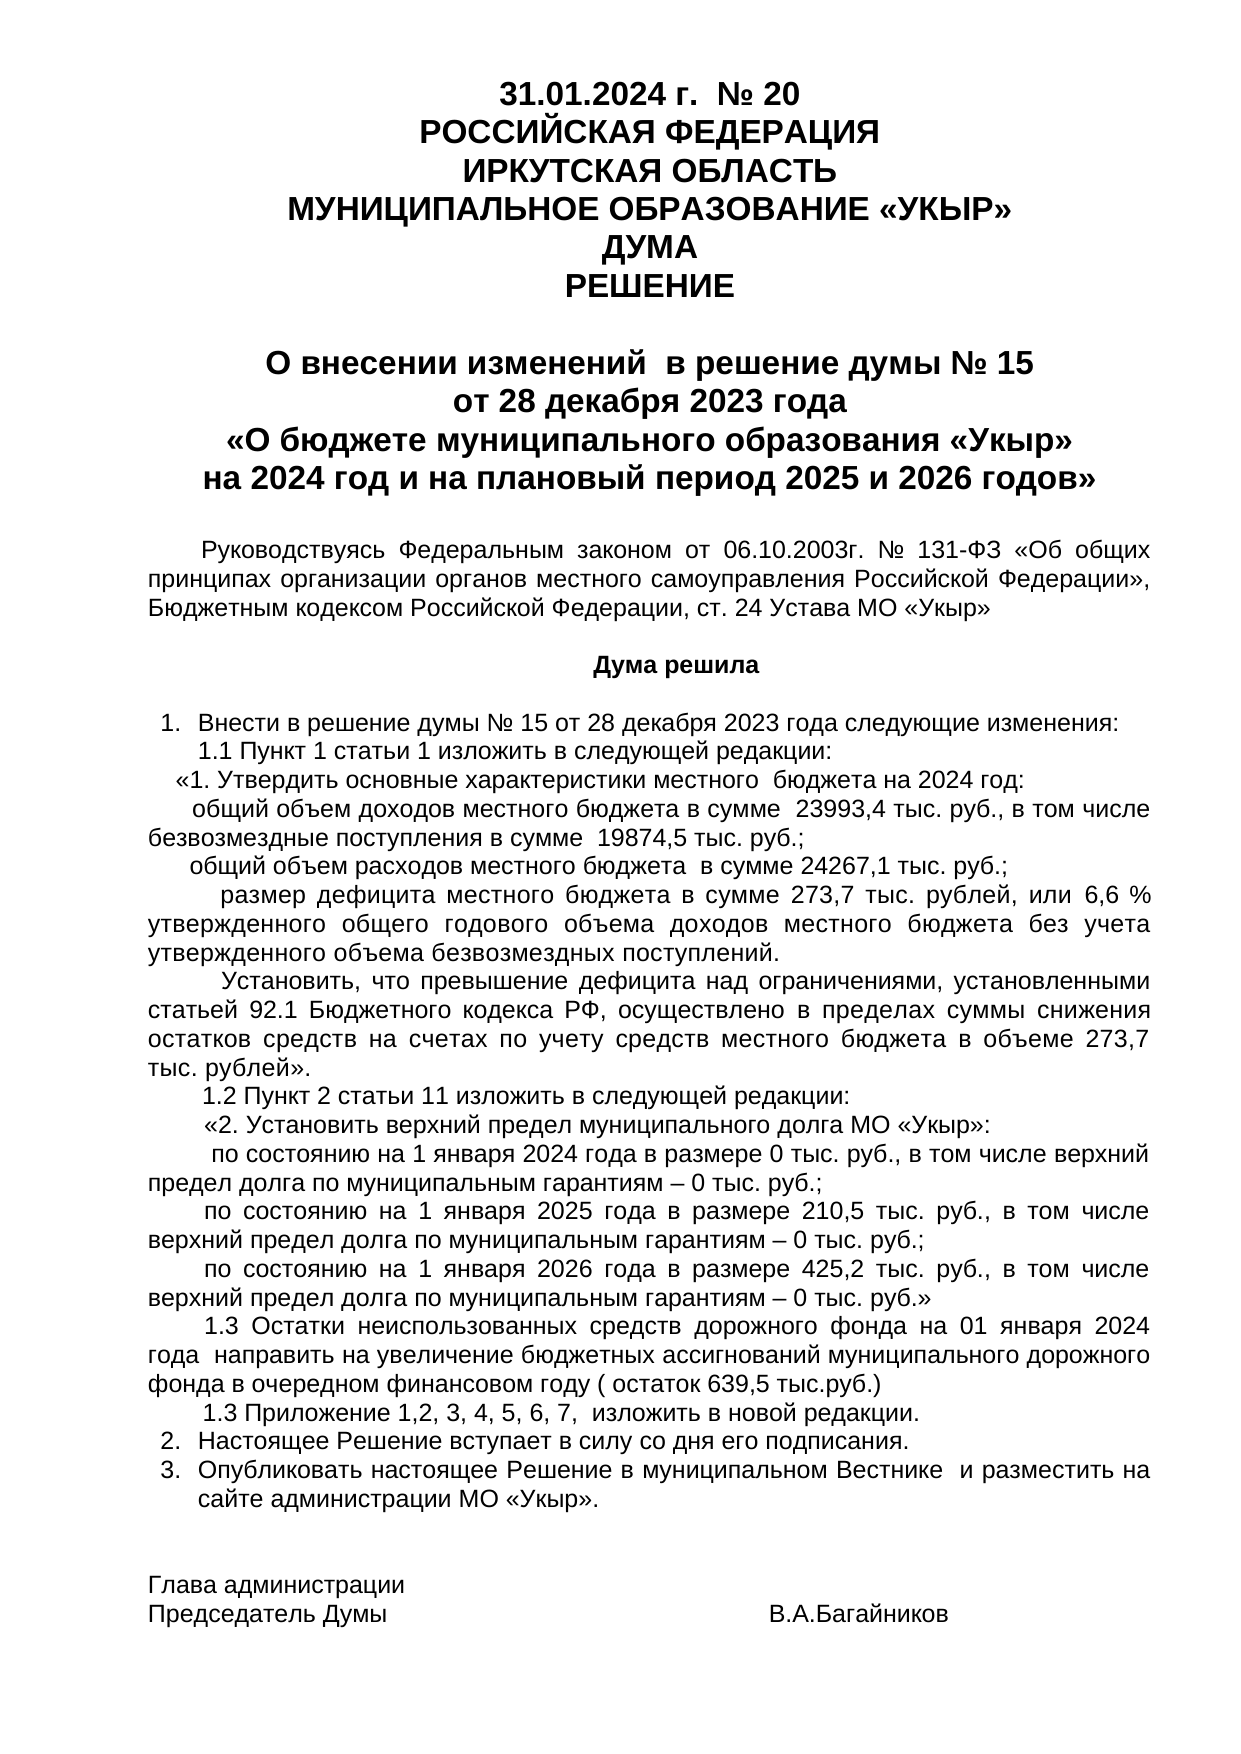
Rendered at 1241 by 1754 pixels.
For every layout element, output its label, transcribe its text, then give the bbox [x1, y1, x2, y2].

text размер дефицита местного бюджета в сумме 273,7 тыс. рублей, или 6,6 % утвержденного общего годового объема доходов местного бюджета без учета утвержденного объема безвозмездных поступлений. [148, 880, 1152, 966]
subtitle ДУМА [148, 228, 1152, 266]
text Установить, что превышение дефицита над ограничениями, установленными статьей 92.1 Бюджетного кодекса РФ, осуществлено в пределах суммы снижения остатков средств на счетах по учету средств местного бюджета в объеме 273,7 тыс. рублей». [148, 966, 1152, 1081]
text О внесении изменений в решение думы № 15 [148, 343, 1152, 381]
text «2. Установить верхний предел муниципального долга МО «Укыр»: [148, 1110, 1152, 1139]
list Настоящее Решение вступает в силу со дня его подписания. [160, 1426, 1152, 1455]
text «О бюджете муниципального образования «Укыр» [148, 420, 1152, 458]
list Опубликовать настоящее Решение в муниципальном Вестнике и разместить на сайте администрации МО «Укыр». [160, 1455, 1152, 1513]
list Внести в решение думы № 15 от 28 декабря 2023 года следующие изменения: [160, 708, 1152, 736]
text 31.01.2024 г. № 20 [148, 74, 1152, 112]
text 1.3 Приложение 1,2, 3, 4, 5, 6, 7, изложить в новой редакции. [202, 1398, 1152, 1426]
text общий объем расходов местного бюджета в сумме 24267,1 тыс. руб.; [148, 851, 1152, 880]
text 1.2 Пункт 2 статьи 11 изложить в следующей редакции: [160, 1081, 1152, 1110]
text 1.3 Остатки неиспользованных средств дорожного фонда на 01 января 2024 года направить на увеличение бюджетных ассигнований муниципального дорожного фонда в очередном финансовом году ( остаток 639,5 тыс.руб.) [148, 1311, 1152, 1398]
text РОССИЙСКАЯ ФЕДЕРАЦИЯ [148, 112, 1152, 151]
text по состоянию на 1 января 2025 года в размере 210,5 тыс. руб., в том числе верхний предел долга по муниципальным гарантиям – 0 тыс. руб.; [148, 1196, 1152, 1254]
text Руководствуясь Федеральным законом от 06.10.2003г. № 131-ФЗ «Об общих принципах организации органов местного самоуправления Российской Федерации», Бюджетным кодексом Российской Федерации, ст. 24 Устава МО «Укыр» [148, 535, 1152, 621]
text по состоянию на 1 января 2024 года в размере 0 тыс. руб., в том числе верхний предел долга по муниципальным гарантиям – 0 тыс. руб.; [148, 1139, 1152, 1196]
text общий объем доходов местного бюджета в сумме 23993,4 тыс. руб., в том числе безвозмездные поступления в сумме 19874,5 тыс. руб.; [148, 794, 1152, 851]
text на 2024 год и на плановый период 2025 и 2026 годов» [148, 458, 1152, 497]
text МУНИЦИПАЛЬНОЕ ОБРАЗОВАНИЕ «УКЫР» [148, 189, 1152, 228]
text 1.1 Пункт 1 статьи 1 изложить в следующей редакции: [198, 736, 1152, 765]
text Председатель Думы В.А.Багайников [148, 1599, 1152, 1628]
text от 28 декабря 2023 года [148, 381, 1152, 420]
text по состоянию на 1 января 2026 года в размере 425,2 тыс. руб., в том числе верхний предел долга по муниципальным гарантиям – 0 тыс. руб.» [148, 1254, 1152, 1311]
text «1. Утвердить основные характеристики местного бюджета на 2024 год: [148, 765, 1152, 794]
text Дума решила [148, 650, 1152, 679]
subtitle ИРКУТСКАЯ ОБЛАСТЬ [148, 151, 1152, 189]
text РЕШЕНИЕ [148, 266, 1152, 304]
text Глава администрации [148, 1570, 1152, 1599]
